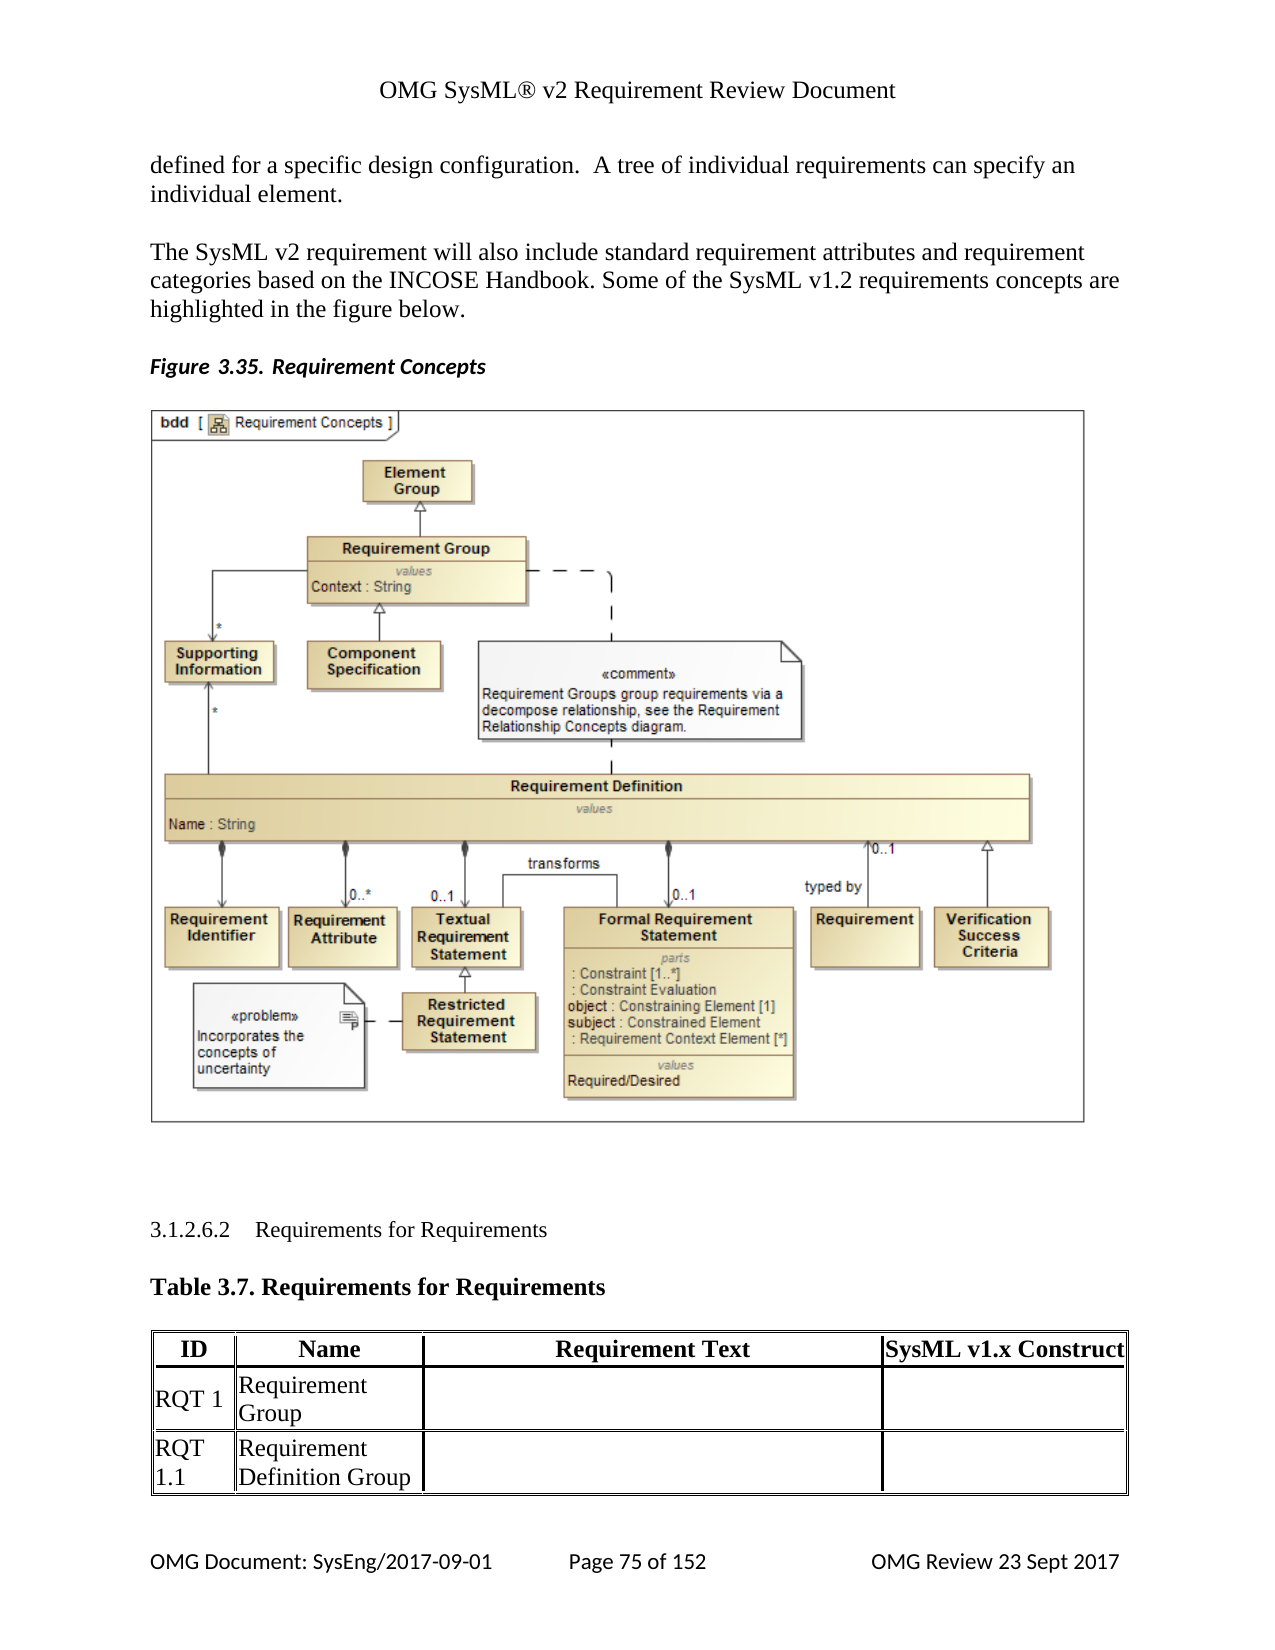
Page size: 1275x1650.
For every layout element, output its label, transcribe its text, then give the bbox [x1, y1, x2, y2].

table_cell RQT 1.1 [152, 1429, 236, 1493]
title Table 3.7. Requirements for Requirements [150, 1272, 1125, 1301]
table_cell [425, 1368, 881, 1429]
text Figure 3.35. Requirement Concepts [150, 352, 1125, 380]
table_cell [423, 1432, 882, 1493]
subtitle Requirements for Requirements [150, 1216, 1125, 1243]
table_header ID [154, 1333, 236, 1365]
table_cell [884, 1365, 1126, 1429]
table_cell Requirement Definition Group [236, 1432, 423, 1493]
table_header SysML v1.x Construct [882, 1333, 1126, 1365]
table_cell Requirement Group [237, 1368, 422, 1429]
text The SysML v2 requirement will also include standard requirement attributes and requirement categories based on the INCOSE Handbook. Some of the SysML v1.2 requirements concepts are highlighted in the figure below. [150, 237, 1125, 323]
picture [151, 410, 1124, 1162]
table_header Requirement Text [423, 1333, 882, 1365]
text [150, 150, 1125, 207]
table_header Name [236, 1331, 423, 1365]
table_cell RQT 1 [154, 1365, 234, 1429]
table_cell [882, 1429, 1127, 1493]
